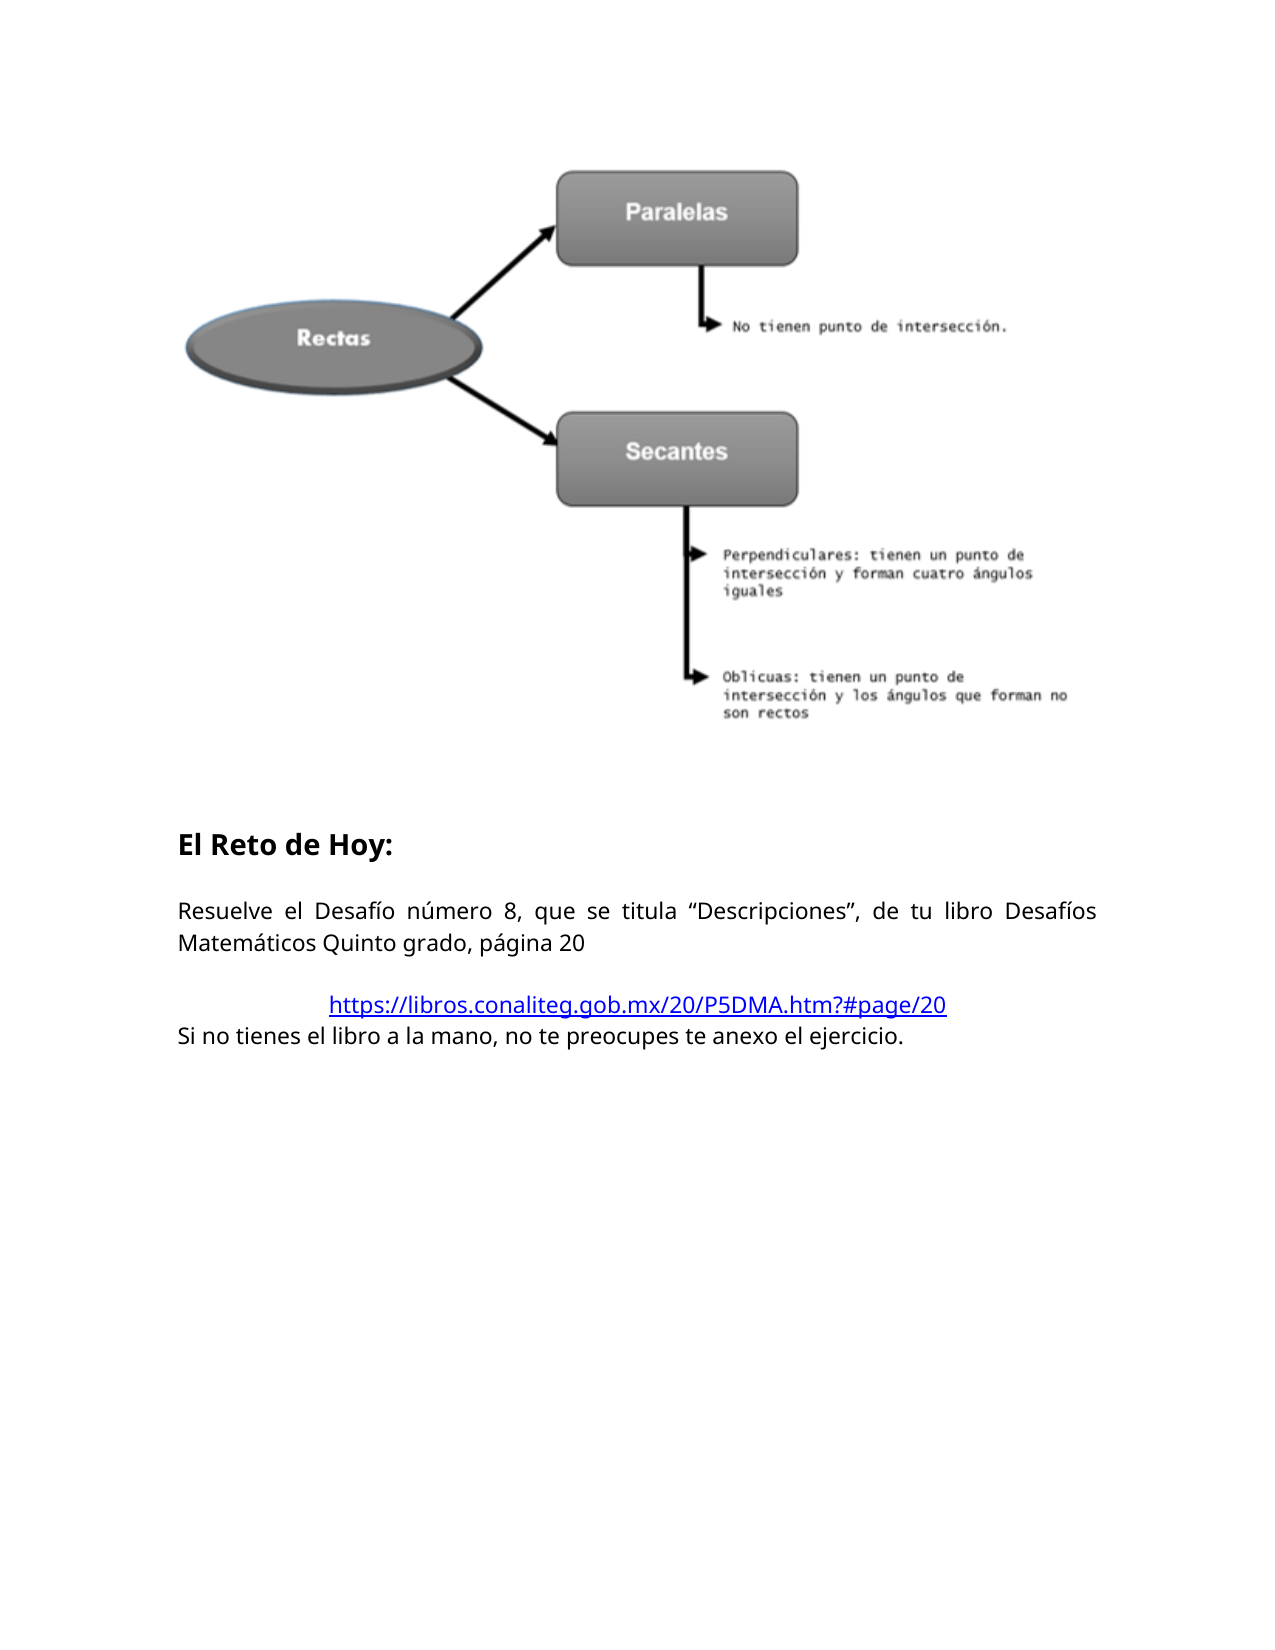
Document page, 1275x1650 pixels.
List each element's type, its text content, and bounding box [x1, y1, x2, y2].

text Resuelve el Desafío número 8, que se titula “Descripciones”, de tu libro Desafíos Matemáticos Quinto grado, página 20 [177, 895, 1098, 958]
picture [177, 147, 1098, 762]
text https://libros.conaliteg.gob.mx/20/P5DMA.htm?#page/20 [177, 989, 1098, 1020]
text Si no tienes el libro a la mano, no te preocupes te anexo el ejercicio. [177, 1020, 1098, 1051]
text El Reto de Hoy: [177, 824, 1098, 864]
